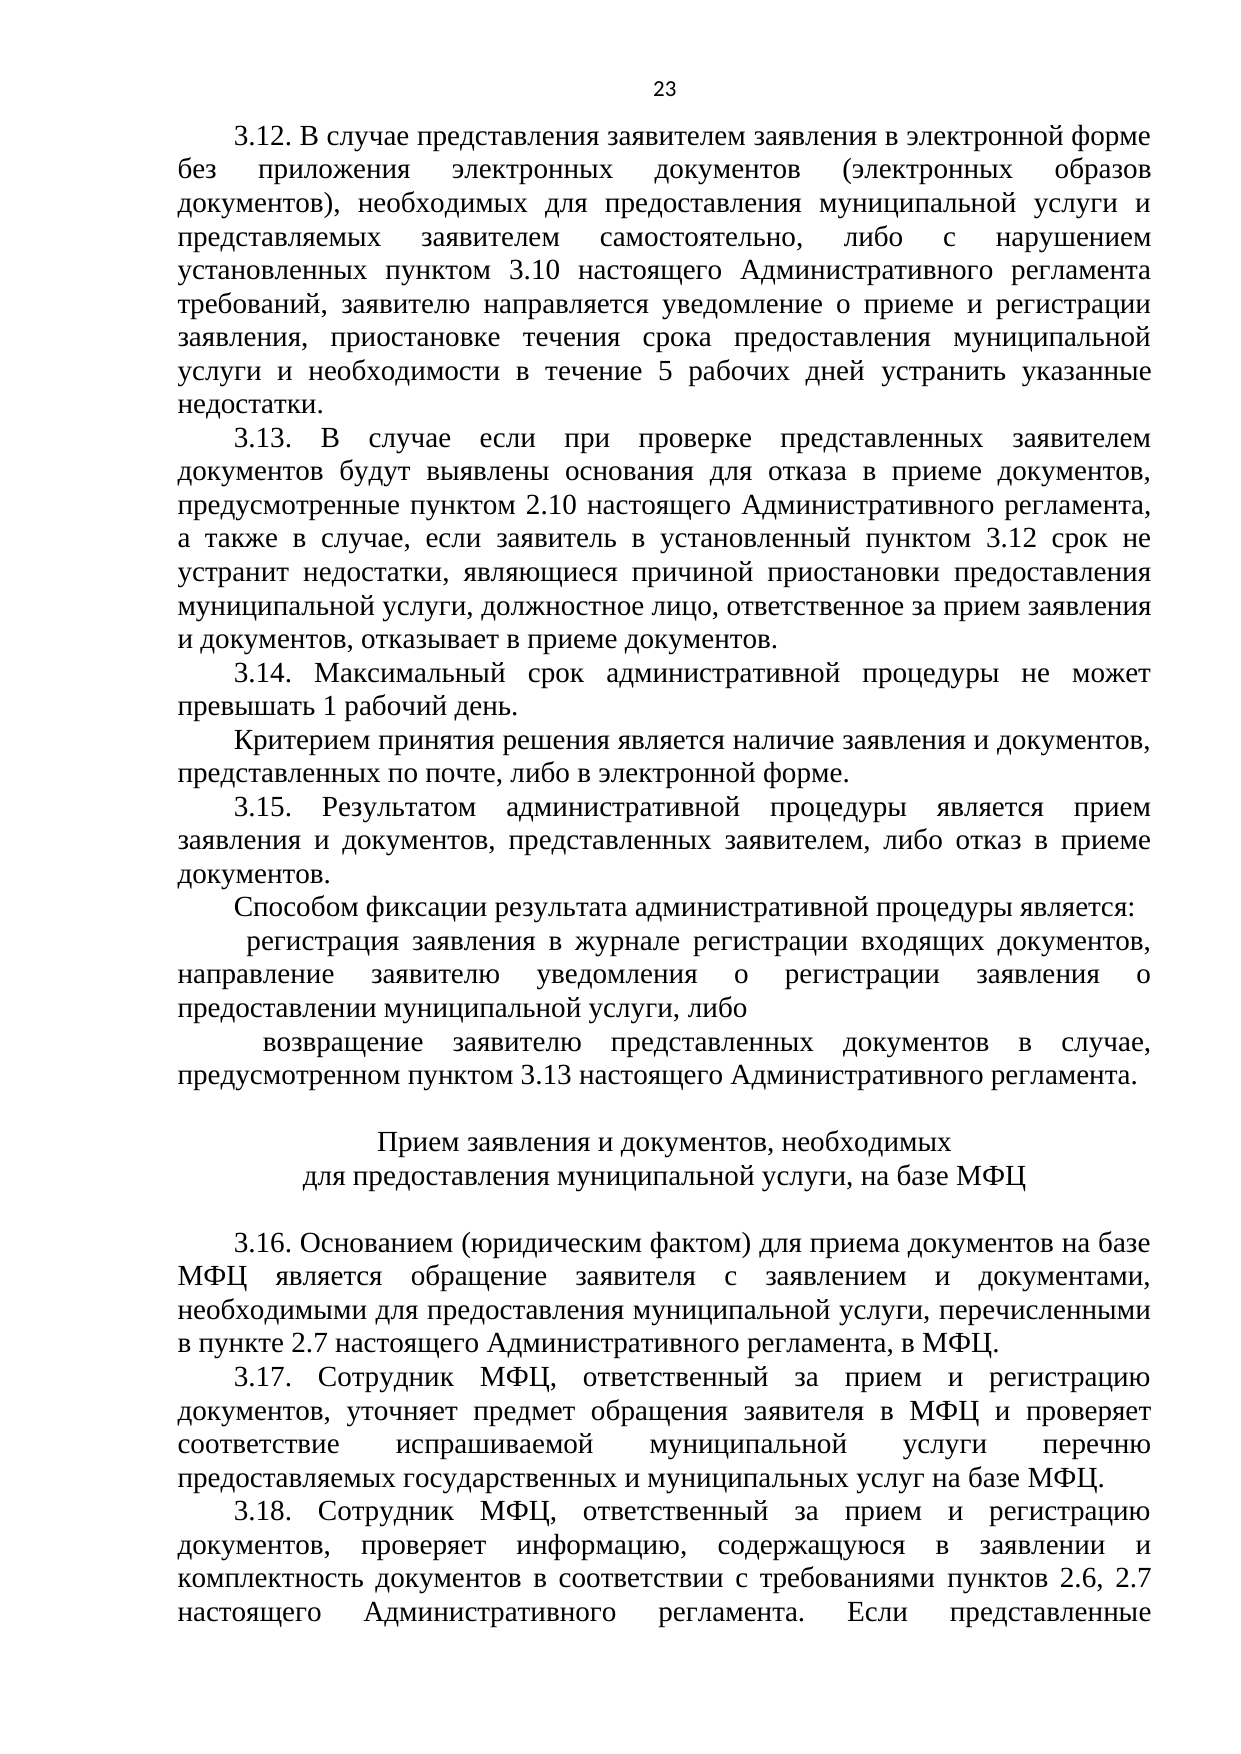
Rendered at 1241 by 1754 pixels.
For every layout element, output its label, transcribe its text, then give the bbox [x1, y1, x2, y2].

text Критерием принятия решения является наличие заявления и документов, представленных по почте, либо в электронной форме. [177, 722, 1152, 789]
text 3.15. Результатом административной процедуры является прием заявления и документов, представленных заявителем, либо отказ в приеме документов. [177, 789, 1152, 889]
text регистрация заявления в журнале регистрации входящих документов, направление заявителю уведомления о регистрации заявления о предоставлении муниципальной услуги, либо [177, 923, 1152, 1024]
text 3.16. Основанием (юридическим фактом) для приема документов на базе МФЦ является обращение заявителя с заявлением и документами, необходимыми для предоставления муниципальной услуги, перечисленными в пункте 2.7 настоящего Административного регламента, в МФЦ. [177, 1225, 1152, 1359]
text 3.17. Сотрудник МФЦ, ответственный за прием и регистрацию документов, уточняет предмет обращения заявителя в МФЦ и проверяет соответствие испрашиваемой муниципальной услуги перечню предоставляемых государственных и муниципальных услуг на базе МФЦ. [177, 1359, 1152, 1493]
text для предоставления муниципальной услуги, на базе МФЦ [177, 1158, 1152, 1191]
text Прием заявления и документов, необходимых [177, 1124, 1152, 1158]
text возвращение заявителю представленных документов в случае, предусмотренном пунктом 3.13 настоящего Административного регламента. [177, 1024, 1152, 1091]
text 3.13. В случае если при проверке представленных заявителем документов будут выявлены основания для отказа в приеме документов, предусмотренные пунктом 2.10 настоящего Административного регламента, а также в случае, если заявитель в установленный пунктом 3.12 срок не устранит недостатки, являющиеся причиной приостановки предоставления муниципальной услуги, должностное лицо, ответственное за прием заявления и документов, отказывает в приеме документов. [177, 420, 1152, 655]
text 3.12. В случае представления заявителем заявления в электронной форме без приложения электронных документов (электронных образов документов), необходимых для предоставления муниципальной услуги и представляемых заявителем самостоятельно, либо с нарушением установленных пунктом 3.10 настоящего Административного регламента требований, заявителю направляется уведомление о приеме и регистрации заявления, приостановке течения срока предоставления муниципальной услуги и необходимости в течение 5 рабочих дней устранить указанные недостатки. [177, 118, 1152, 420]
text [177, 1493, 1152, 1627]
text 3.14. Максимальный срок административной процедуры не может превышать 1 рабочий день. [177, 655, 1152, 722]
text Способом фиксации результата административной процедуры является: [177, 889, 1152, 923]
